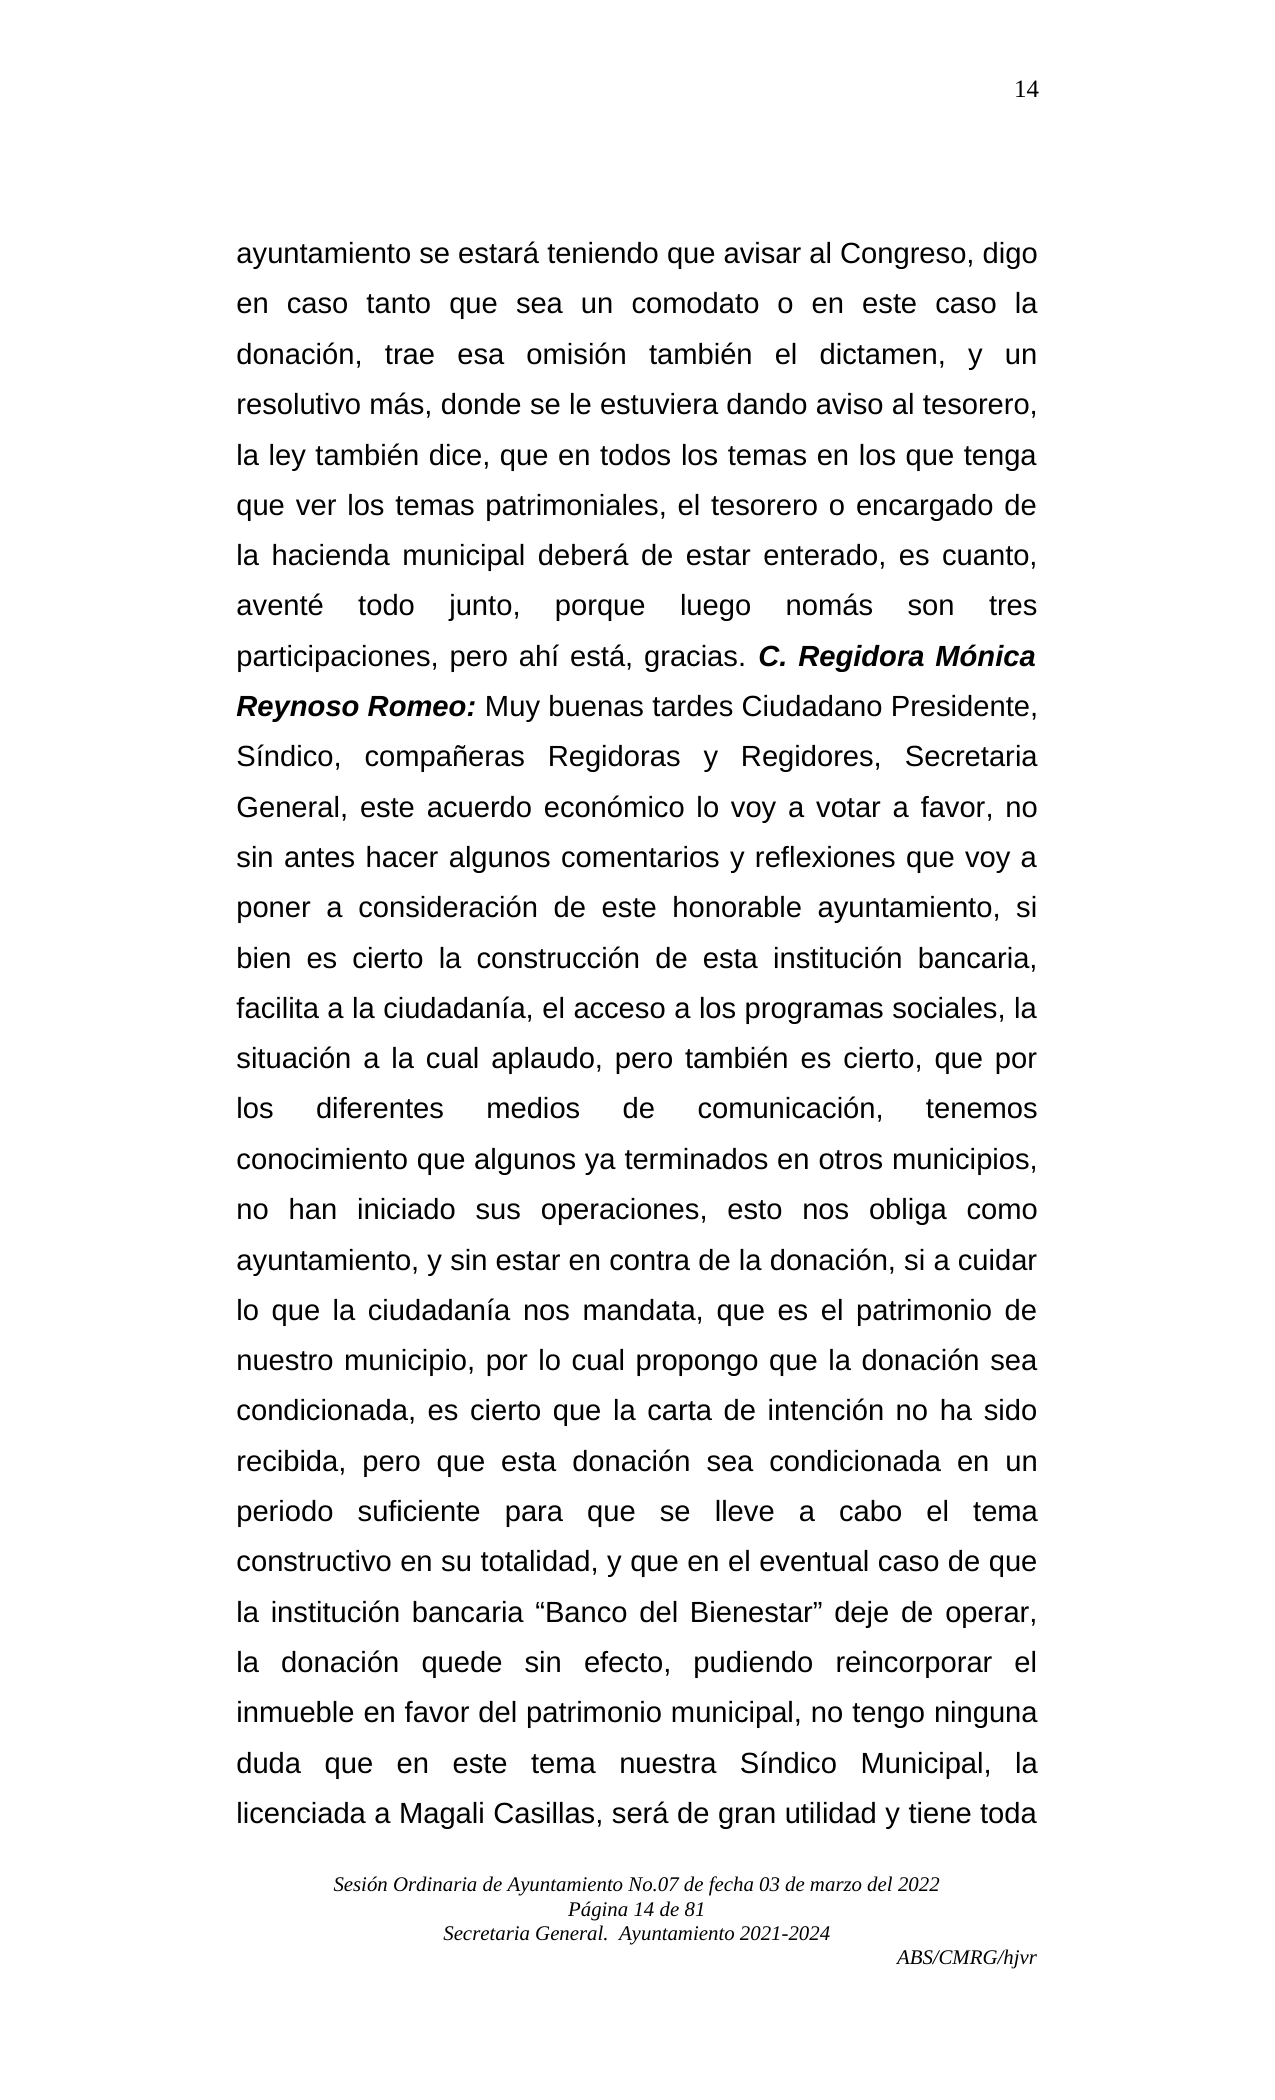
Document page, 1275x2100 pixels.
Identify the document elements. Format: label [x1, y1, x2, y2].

text [236, 236, 1039, 1829]
